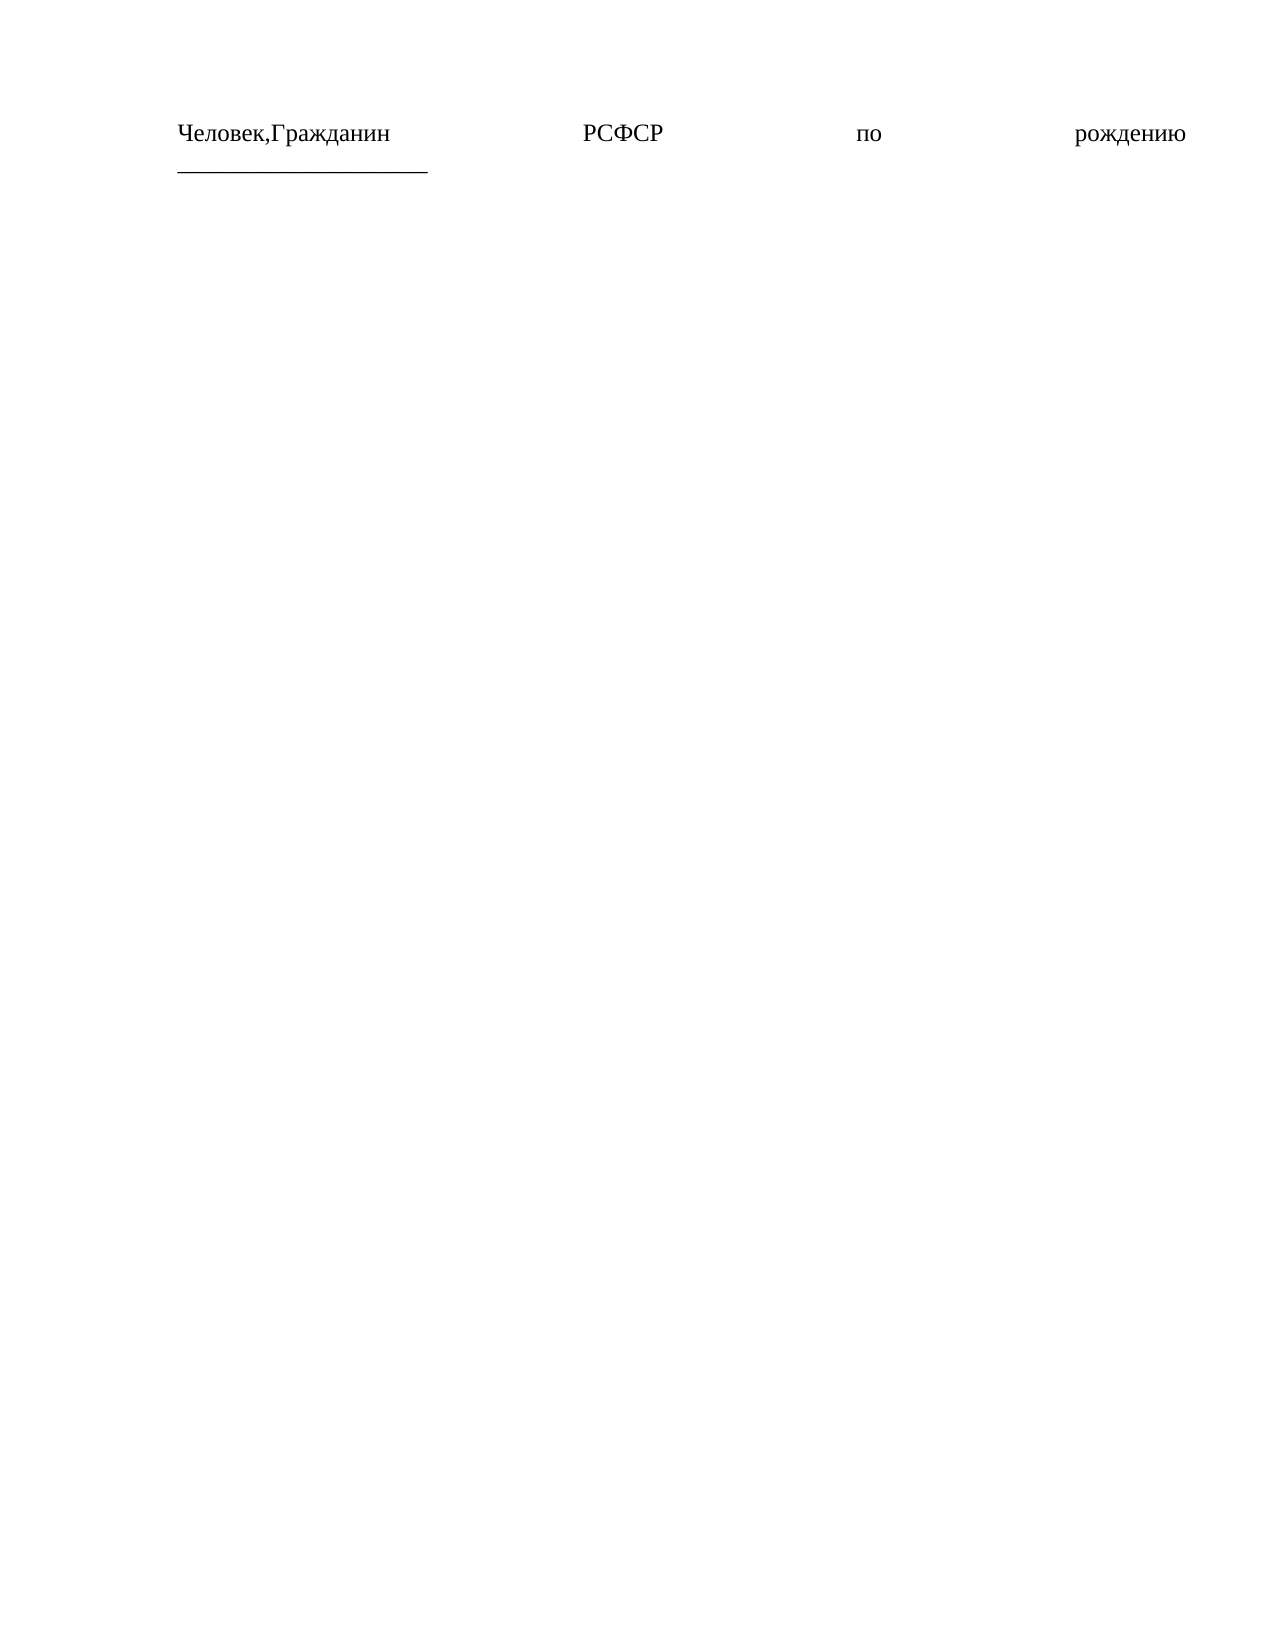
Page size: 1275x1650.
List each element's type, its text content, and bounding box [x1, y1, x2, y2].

text Человек,Гражданин РСФСР по рождению ____________________ [177, 118, 1186, 176]
